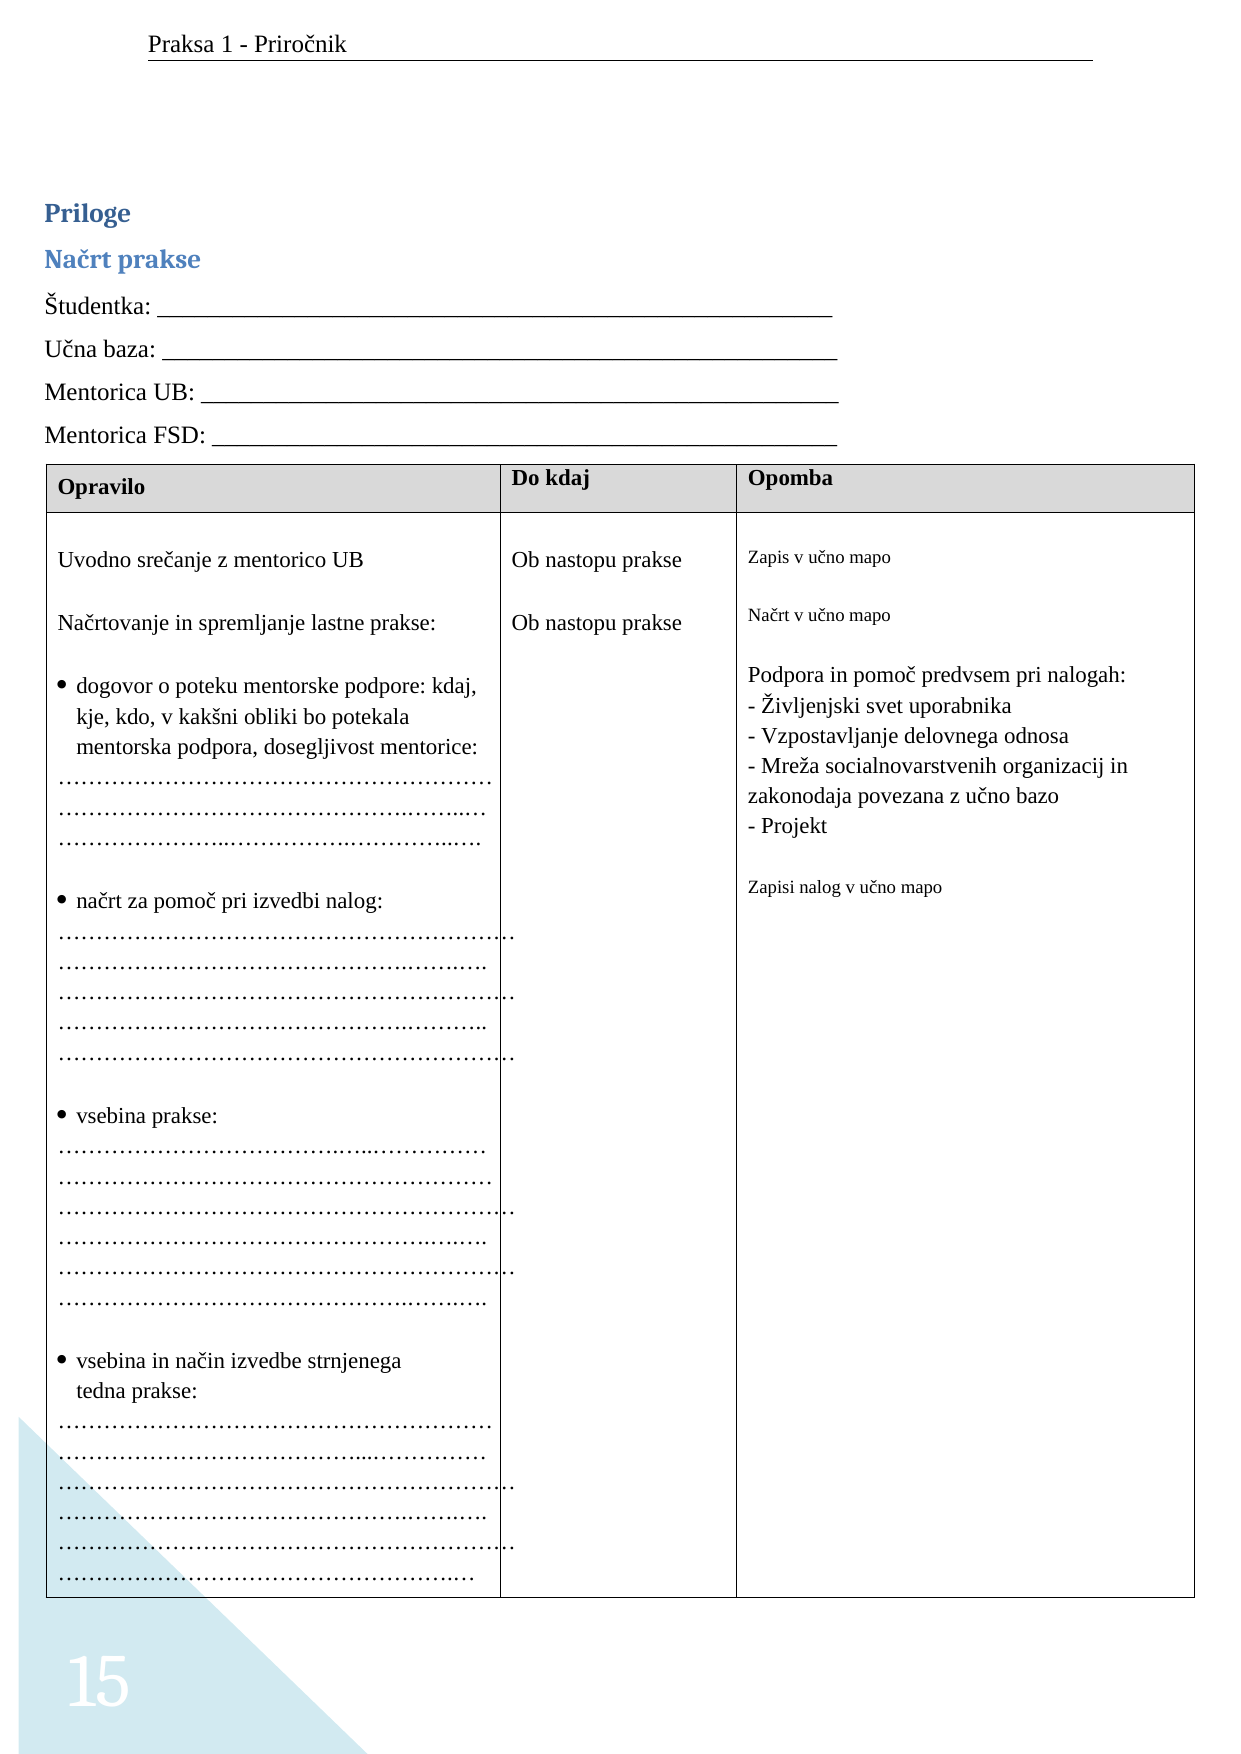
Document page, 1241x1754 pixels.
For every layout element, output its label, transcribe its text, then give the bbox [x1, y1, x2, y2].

table_header Do kdaj [501, 465, 736, 512]
text Študentka: ______________________________________________________ [44, 291, 1093, 320]
table_header Opravilo [47, 465, 500, 512]
text Učna baza: ______________________________________________________ [44, 334, 1093, 363]
text Načrt prakse [44, 244, 1093, 275]
subtitle Priloge [44, 198, 1093, 229]
text Mentorica FSD: __________________________________________________ [44, 420, 1093, 449]
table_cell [501, 513, 736, 1597]
text Mentorica UB: ___________________________________________________ [44, 377, 1093, 406]
table_header Opomba [737, 465, 1194, 512]
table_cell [47, 513, 500, 1597]
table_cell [737, 513, 1194, 1597]
